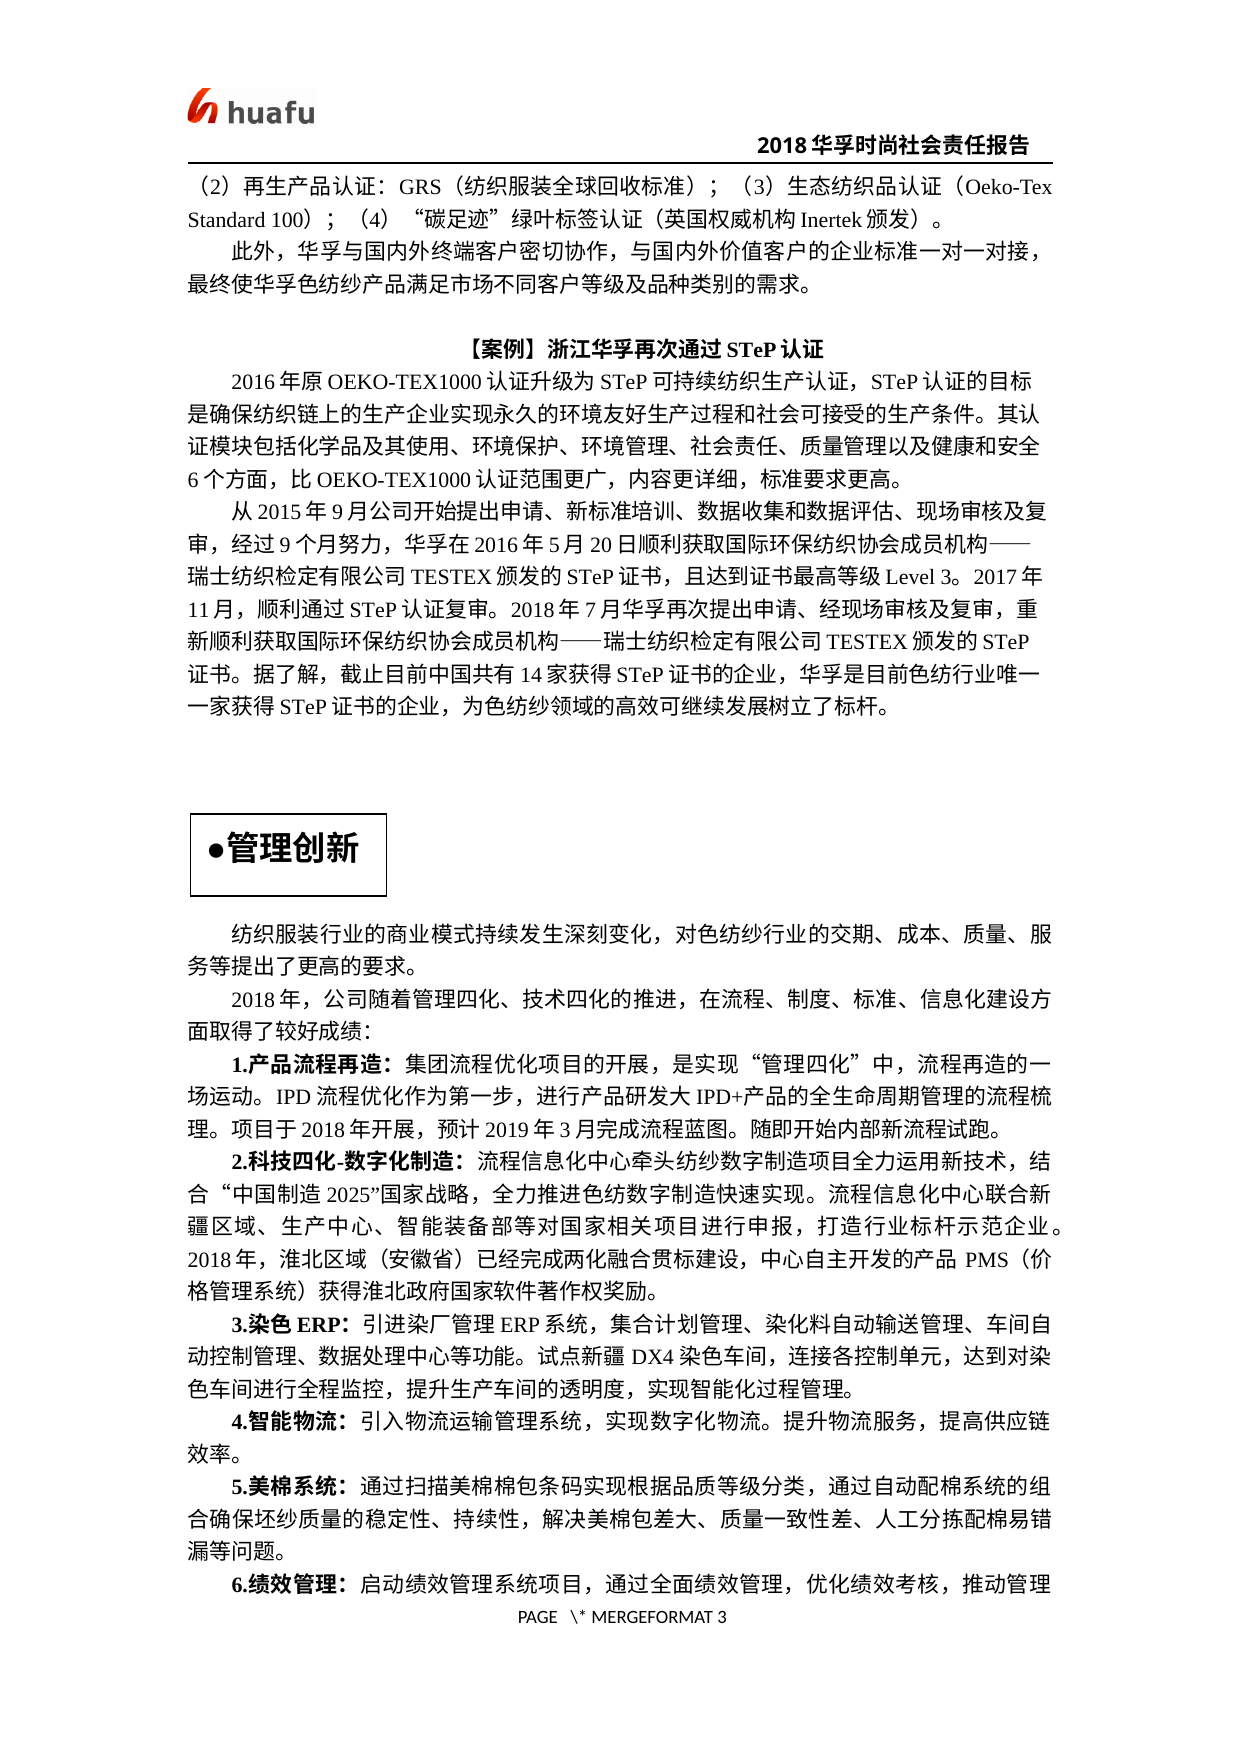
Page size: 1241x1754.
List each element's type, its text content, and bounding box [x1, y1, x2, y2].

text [187, 169, 1053, 234]
picture [187, 88, 318, 129]
text 5.美棉系统：通过扫描美棉棉包条码实现根据品质等级分类，通过自动配棉系统的组合确保坯纱质量的稳定性、持续性，解决美棉包差大、质量一致性差、人工分拣配棉易错漏等问题。 [187, 1469, 1053, 1566]
text 此外，华孚与国内外终端客户密切协作，与国内外价值客户的企业标准一对一对接，最终使华孚色纺纱产品满足市场不同客户等级及品种类别的需求。 [187, 234, 1053, 299]
text 【案例】浙江华孚再次通过STeP认证 [187, 331, 1053, 364]
text 6.绩效管理：启动绩效管理系统项目，通过全面绩效管理，优化绩效考核，推动管理提升。 [187, 1566, 1053, 1599]
text 从2015年9月公司开始提出申请、新标准培训、数据收集和数据评估、现场审核及复审，经过9个月努力，华孚在2016年5月20日顺利获取国际环保纺织协会成员机构——瑞士纺织检定有限公司TESTEX颁发的STeP证书，且达到证书最高等级Level 3。2017年11月，顺利通过STeP认证复审。2018年7月华孚再次提出申请、经现场审核及复审，重新顺利获取国际环保纺织协会成员机构——瑞士纺织检定有限公司TESTEX颁发的STeP证书。据了解，截止目前中国共有14家获得STeP证书的企业，华孚是目前色纺行业唯一一家获得STeP证书的企业，为色纺纱领域的高效可继续发展树立了标杆。 [187, 494, 1053, 721]
text 1.产品流程再造：集团流程优化项目的开展，是实现“管理四化”中，流程再造的一场运动。IPD流程优化作为第一步，进行产品研发大IPD+产品的全生命周期管理的流程梳理。项目于2018年开展，预计2019年3月完成流程蓝图。随即开始内部新流程试跑。 [187, 1046, 1053, 1144]
text 2018年，公司随着管理四化、技术四化的推进，在流程、制度、标准、信息化建设方面取得了较好成绩： [187, 981, 1053, 1046]
text 纺织服装行业的商业模式持续发生深刻变化，对色纺纱行业的交期、成本、质量、服务等提出了更高的要求。 [187, 916, 1053, 981]
text 3.染色ERP：引进染厂管理ERP系统，集合计划管理、染化料自动输送管理、车间自动控制管理、数据处理中心等功能。试点新疆DX4 染色车间，连接各控制单元，达到对染色车间进行全程监控，提升生产车间的透明度，实现智能化过程管理。 [187, 1306, 1053, 1404]
text 4.智能物流：引入物流运输管理系统，实现数字化物流。提升物流服务，提高供应链效率。 [187, 1404, 1053, 1469]
text 2016年原OEKO-TEX1000认证升级为STeP可持续纺织生产认证，STeP认证的目标是确保纺织链上的生产企业实现永久的环境友好生产过程和社会可接受的生产条件。其认证模块包括化学品及其使用、环境保护、环境管理、社会责任、质量管理以及健康和安全6个方面，比OEKO-TEX1000认证范围更广，内容更详细，标准要求更高。 [187, 364, 1053, 494]
text 2.科技四化-数字化制造：流程信息化中心牵头纺纱数字制造项目全力运用新技术，结合“中国制造2025”国家战略，全力推进色纺数字制造快速实现。流程信息化中心联合新疆区域、生产中心、智能装备部等对国家相关项目进行申报，打造行业标杆示范企业。2018年，淮北区域（安徽省）已经完成两化融合贯标建设，中心自主开发的产品PMS（价格管理系统）获得淮北政府国家软件著作权奖励。 [187, 1144, 1053, 1306]
